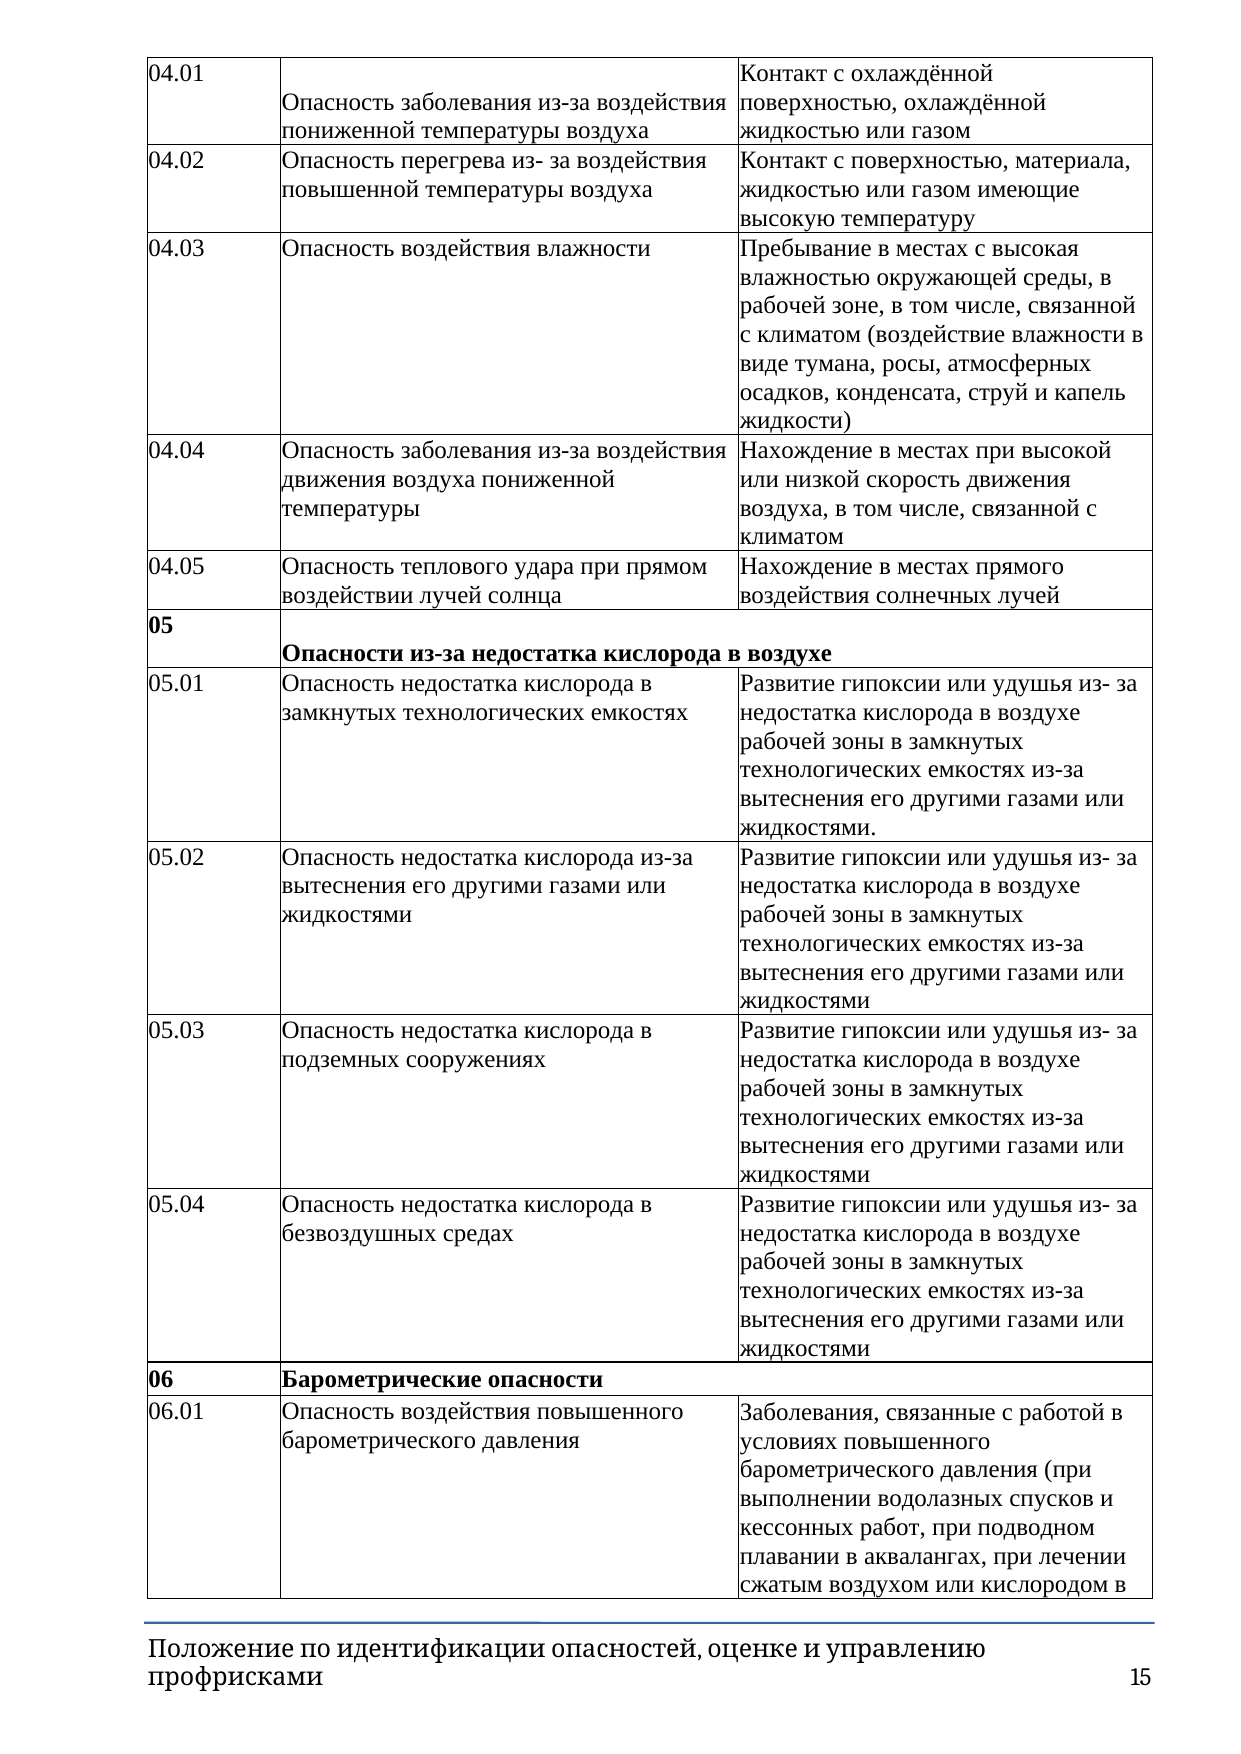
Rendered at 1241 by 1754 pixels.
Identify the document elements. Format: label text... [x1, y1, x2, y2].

table_cell 05.01 [148, 668, 280, 841]
table_cell Пребывание в местах с высокая влажностью окружающей среды, в рабочей зоне, в том числе, связанной с климатом (воздействие влажности в виде тумана, росы, атмосферных осадков, конденсата, струй и капель жидкости) [739, 233, 1152, 434]
table_cell 04.02 [148, 145, 280, 232]
table_cell 04.03 [148, 233, 280, 434]
table_cell 05.03 [148, 1015, 280, 1188]
table_cell Заболевания, связанные с работой в условиях повышенного барометрического давления (при выполнении водолазных спусков и кессонных работ, при подводном плавании в аквалангах, при лечении сжатым воздухом или кислородом в [739, 1396, 1152, 1598]
table_header Контакт с охлаждённой поверхностью, охлаждённой жидкостью или газом [739, 58, 1152, 144]
table_cell Опасность воздействия влажности [281, 233, 738, 434]
table_cell Опасность заболевания из-за воздействия движения воздуха пониженной температуры [281, 435, 738, 550]
table_cell Барометрические опасности [281, 1363, 1152, 1395]
table_cell Развитие гипоксии или удушья из- за недостатка кислорода в воздухе рабочей зоны в замкнутых технологических емкостях из-за вытеснения его другими газами или жидкостями [739, 842, 1152, 1014]
table_cell Опасность недостатка кислорода в подземных сооружениях [281, 1015, 738, 1188]
table_cell 04.05 [148, 551, 280, 609]
table_cell 06.01 [148, 1396, 280, 1598]
table_header Опасность заболевания из-за воздействия пониженной температуры воздуха [281, 58, 738, 144]
table_cell 06 [148, 1363, 280, 1395]
table_cell 05.02 [148, 842, 280, 1014]
table_cell Нахождение в местах прямого воздействия солнечных лучей [739, 551, 1152, 609]
table_cell Опасность перегрева из- за воздействия повышенной температуры воздуха [281, 145, 738, 232]
table_cell Опасность воздействия повышенного барометрического давления [281, 1396, 738, 1598]
table_header 04.01 [148, 58, 280, 144]
table_cell 05.04 [148, 1189, 280, 1361]
table_cell Опасность недостатка кислорода в замкнутых технологических емкостях [281, 668, 738, 841]
table_cell Развитие гипоксии или удушья из- за недостатка кислорода в воздухе рабочей зоны в замкнутых технологических емкостях из-за вытеснения его другими газами или жидкостями [739, 1015, 1152, 1188]
table_cell Опасность недостатка кислорода в безвоздушных средах [281, 1189, 738, 1361]
table_cell Контакт с поверхностью, материала, жидкостью или газом имеющие высокую температуру [739, 145, 1152, 232]
table_cell Опасности из-за недостатка кислорода в воздухе [281, 610, 1152, 667]
table_cell Нахождение в местах при высокой или низкой скорость движения воздуха, в том числе, связанной с климатом [739, 435, 1152, 550]
table_cell Опасность недостатка кислорода из-за вытеснения его другими газами или жидкостями [281, 842, 738, 1014]
table_cell 05 [148, 610, 280, 667]
table_cell 04.04 [148, 435, 280, 550]
table_cell Развитие гипоксии или удушья из- за недостатка кислорода в воздухе рабочей зоны в замкнутых технологических емкостях из-за вытеснения его другими газами или жидкостями. [739, 668, 1152, 841]
table_cell Опасность теплового удара при прямом воздействии лучей солнца [281, 551, 738, 609]
table_cell Развитие гипоксии или удушья из- за недостатка кислорода в воздухе рабочей зоны в замкнутых технологических емкостях из-за вытеснения его другими газами или жидкостями [739, 1189, 1152, 1361]
